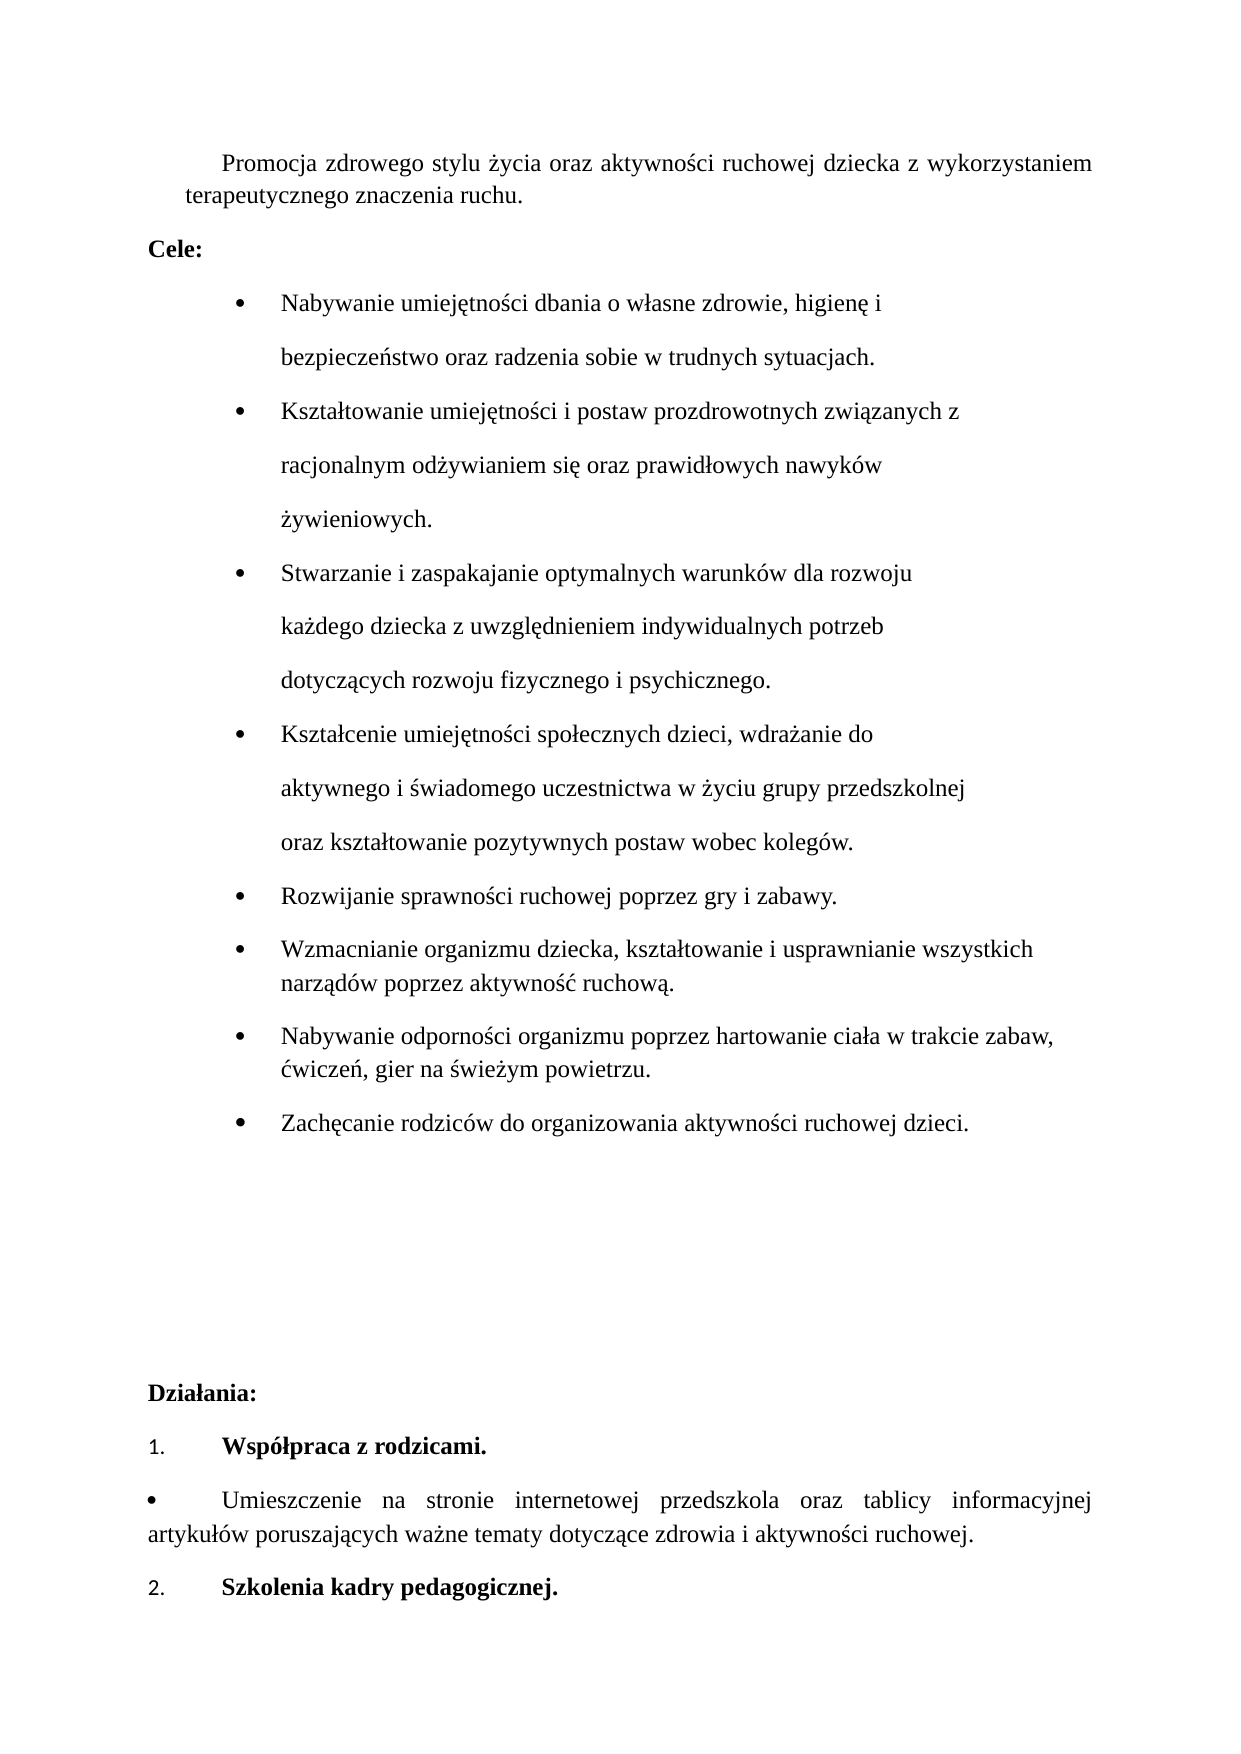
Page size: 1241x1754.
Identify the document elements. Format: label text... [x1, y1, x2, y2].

list Umieszczenie na stronie internetowej przedszkola oraz tablicy informacyjnej artykułów poruszających ważne tematy dotyczące zdrowia i aktywności ruchowej. [148, 1486, 1093, 1547]
list Rozwijanie sprawności ruchowej poprzez gry i zabawy. [236, 881, 1093, 909]
list Nabywanie umiejętności dbania o własne zdrowie, higienę i [236, 288, 1093, 317]
list Wzmacnianie organizmu dziecka, kształtowanie i usprawnianie wszystkich narządów poprzez aktywność ruchową. [236, 934, 1093, 996]
text Promocja zdrowego stylu życia oraz aktywności ruchowej dziecka z wykorzystaniem terapeutycznego znaczenia ruchu. [185, 148, 1093, 209]
list dotyczących rozwoju fizycznego i psychicznego. [281, 665, 1093, 694]
list Współpraca z rodzicami. [148, 1431, 1093, 1461]
list aktywnego i świadomego uczestnictwa w życiu grupy przedszkolnej [281, 773, 1093, 802]
list racjonalnym odżywianiem się oraz prawidłowych nawyków [281, 450, 1093, 479]
list każdego dziecka z uwzględnieniem indywidualnych potrzeb [281, 611, 1093, 640]
list Szkolenia kadry pedagogicznej. [148, 1572, 1093, 1602]
text Cele: [148, 234, 1093, 263]
list Kształtowanie umiejętności i postaw prozdrowotnych związanych z [236, 396, 1093, 425]
list żywieniowych. [281, 504, 1093, 532]
list oraz kształtowanie pozytywnych postaw wobec kolegów. [281, 827, 1093, 856]
text Działania: [148, 1378, 1093, 1406]
list Kształcenie umiejętności społecznych dzieci, wdrażanie do [236, 719, 1093, 748]
list Zachęcanie rodziców do organizowania aktywności ruchowej dzieci. [236, 1108, 1093, 1137]
list Nabywanie odporności organizmu poprzez hartowanie ciała w trakcie zabaw, ćwiczeń, gier na świeżym powietrzu. [236, 1021, 1093, 1083]
list bezpieczeństwo oraz radzenia sobie w trudnych sytuacjach. [281, 342, 1093, 371]
list Stwarzanie i zaspakajanie optymalnych warunków dla rozwoju [236, 558, 1093, 586]
